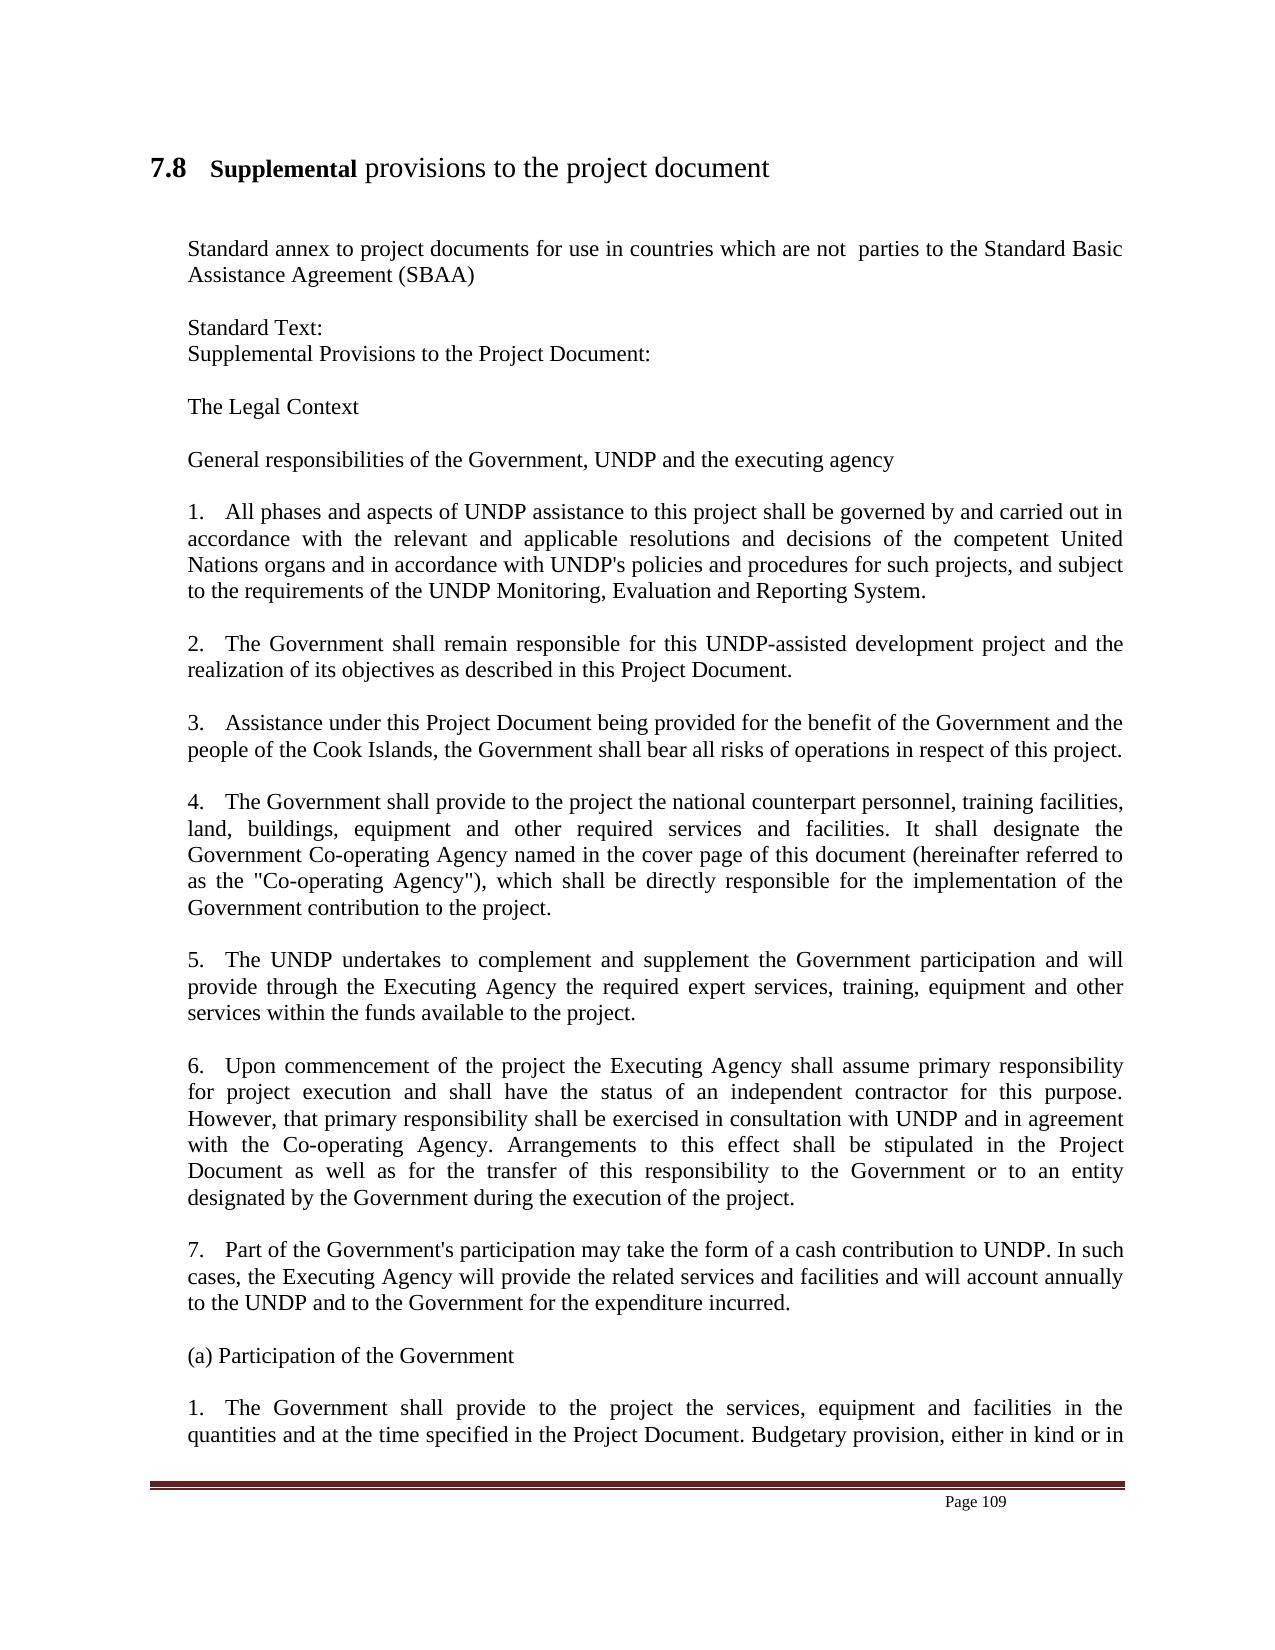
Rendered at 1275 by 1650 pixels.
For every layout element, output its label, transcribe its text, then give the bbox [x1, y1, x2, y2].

list 4. The Government shall provide to the project the national counterpart personnel, training facilities, land, buildings, equipment and other required services and facilities. It shall designate the Government Co-operating Agency named in the cover page of this document (hereinafter referred to as the "Co-operating Agency"), which shall be directly responsible for the implementation of the Government contribution to the project. [187, 788, 1125, 920]
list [187, 1394, 1125, 1447]
list Standard Text: [187, 314, 1125, 340]
list 7. Part of the Government's participation may take the form of a cash contribution to UNDP. In such cases, the Executing Agency will provide the related services and facilities and will account annually to the UNDP and to the Government for the expenditure incurred. [187, 1236, 1125, 1315]
list 6. Upon commencement of the project the Executing Agency shall assume primary responsibility for project execution and shall have the status of an independent contractor for this purpose. However, that primary responsibility shall be exercised in consultation with UNDP and in agreement with the Co-operating Agency. Arrangements to this effect shall be stipulated in the Project Document as well as for the transfer of this responsibility to the Government or to an entity designated by the Government during the execution of the project. [187, 1052, 1125, 1210]
list The Legal Context [187, 393, 1125, 419]
list 5. The UNDP undertakes to complement and supplement the Government participation and will provide through the Executing Agency the required expert services, training, equipment and other services within the funds available to the project. [187, 946, 1125, 1026]
subtitle Supplemental provisions to the project document [150, 150, 1125, 183]
list Standard annex to project documents for use in countries which are not parties to the Standard Basic Assistance Agreement (SBAA) [187, 235, 1125, 288]
list (a) Participation of the Government [187, 1342, 1125, 1368]
list 3. Assistance under this Project Document being provided for the benefit of the Government and the people of the Cook Islands, the Government shall bear all risks of operations in respect of this project. [187, 709, 1125, 762]
list 2. The Government shall remain responsible for this UNDP-assisted development project and the realization of its objectives as described in this Project Document. [187, 630, 1125, 683]
list Supplemental Provisions to the Project Document: [187, 340, 1125, 367]
list General responsibilities of the Government, UNDP and the executing agency [187, 446, 1125, 472]
list 1. All phases and aspects of UNDP assistance to this project shall be governed by and carried out in accordance with the relevant and applicable resolutions and decisions of the competent United Nations organs and in accordance with UNDP's policies and procedures for such projects, and subject to the requirements of the UNDP Monitoring, Evaluation and Reporting System. [187, 498, 1125, 604]
